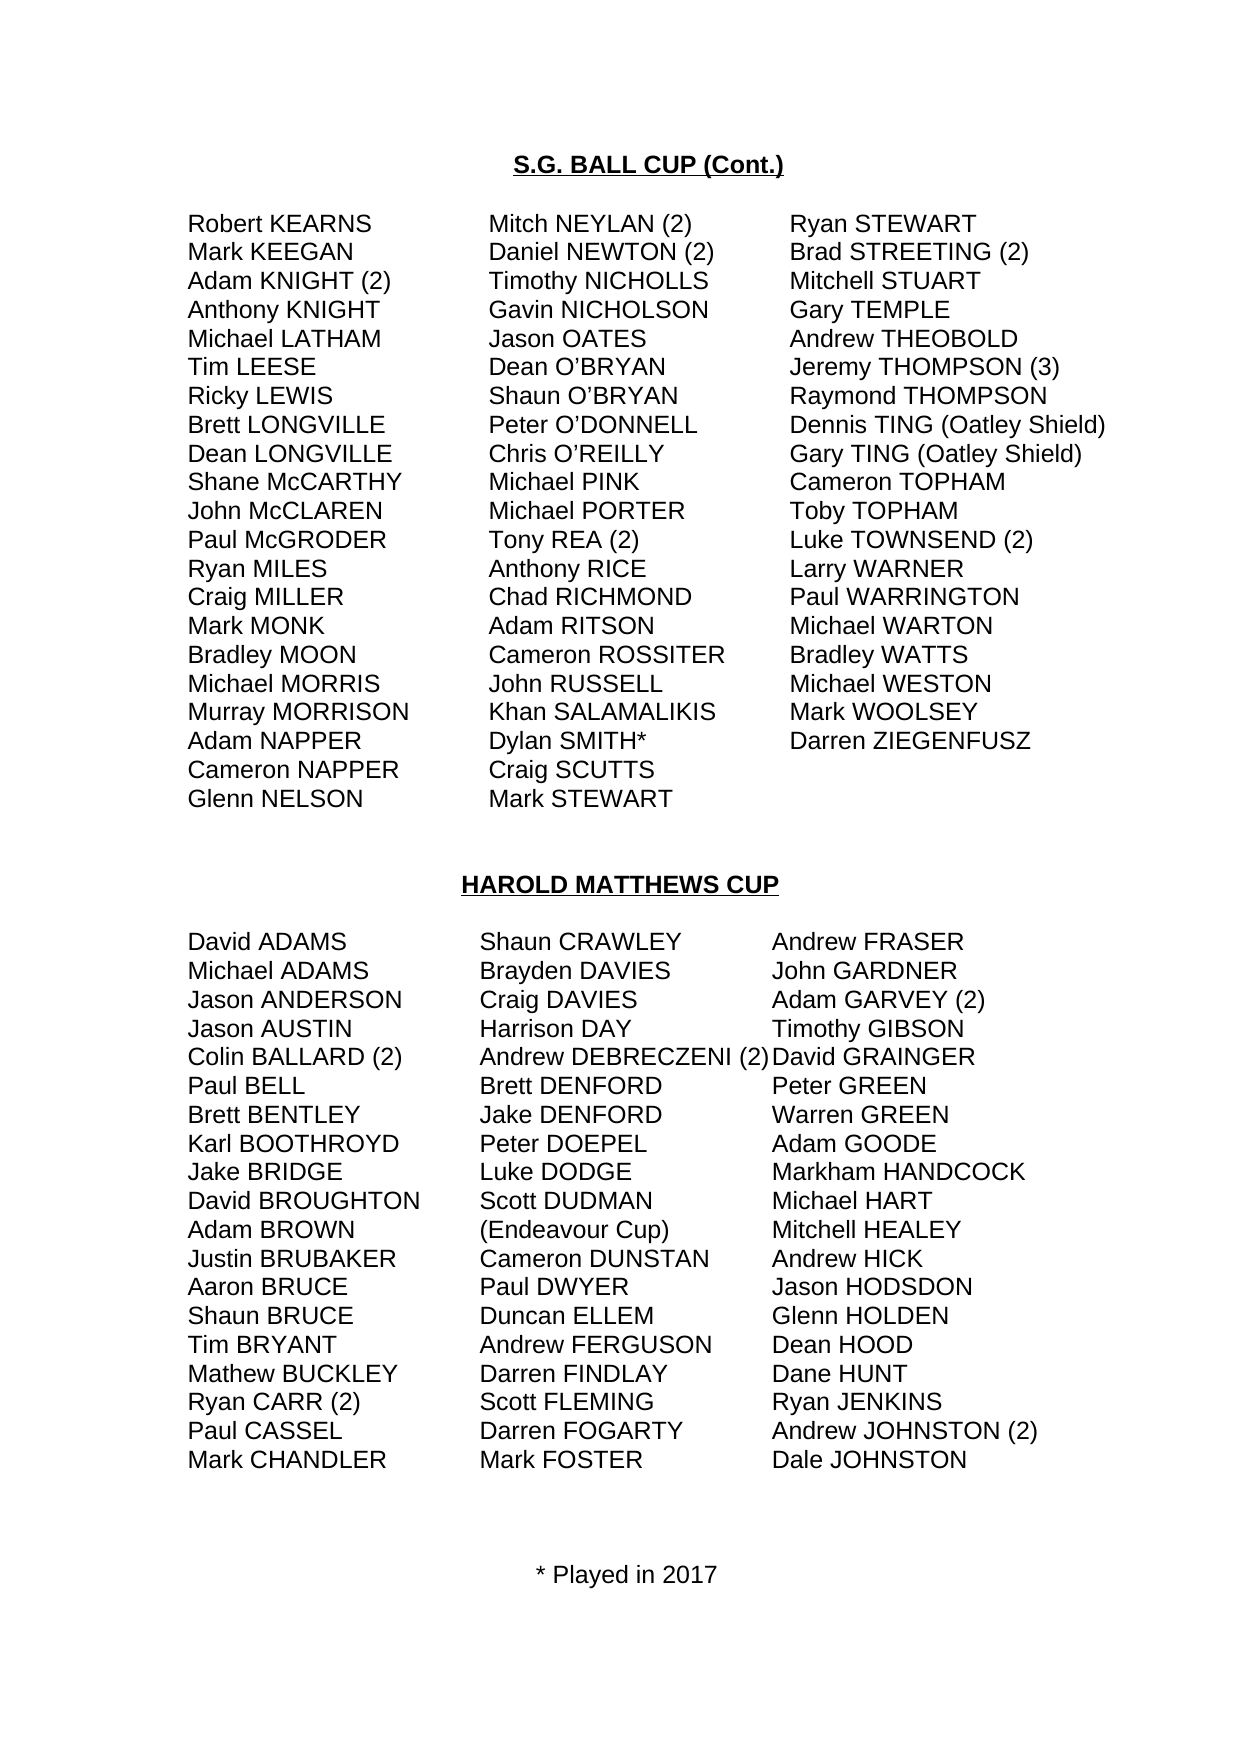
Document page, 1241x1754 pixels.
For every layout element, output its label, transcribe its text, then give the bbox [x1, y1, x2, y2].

text Adam BROWN [187, 1215, 474, 1244]
text Mark KEEGAN [187, 237, 469, 266]
text Andrew [479, 1330, 766, 1359]
text Shane McCARTHY [187, 467, 469, 496]
text Jason AUSTIN [187, 1014, 474, 1042]
text Brad STREETING (2) [789, 237, 1110, 266]
text Mark FOSTER [479, 1445, 766, 1474]
text Craig SCUTTS [488, 755, 771, 784]
text John McCLAREN [187, 496, 469, 525]
text Robert [187, 209, 469, 237]
text Mitch NEYLAN (2) [488, 209, 771, 237]
text Bradley WATTS [789, 640, 1110, 669]
text Dale JOHNSTON [772, 1445, 1171, 1474]
text Scott DUDMAN [479, 1186, 766, 1215]
text Peter O’DONNELL [488, 410, 771, 439]
text Brayden DAVIES [479, 956, 766, 985]
text Bradley MOON [187, 640, 469, 669]
text Mitchell HEALEY [772, 1215, 1171, 1244]
text Scott FLEMING [479, 1387, 766, 1416]
text Mitchell STUART [789, 266, 1110, 295]
text Aaron BRUCE [187, 1272, 474, 1301]
text Jason ANDERSON [187, 985, 474, 1014]
text Ryan STEWART [789, 209, 1110, 237]
text David GRAINGER [772, 1042, 1171, 1071]
text Mark WOOLSEY [789, 697, 1110, 726]
text Dylan SMITH* [488, 726, 771, 755]
text Tim LEESE [187, 352, 469, 381]
text HANDCOCK [772, 1157, 1171, 1186]
text MORRISON [187, 697, 469, 726]
text Tim BRYANT [187, 1330, 474, 1359]
text Paul BELL [187, 1071, 474, 1100]
text Dane HUNT [772, 1359, 1171, 1387]
text Justin BRUBAKER [187, 1244, 474, 1272]
text Brett DENFORD [479, 1071, 766, 1100]
text Mathew BUCKLEY [187, 1359, 474, 1387]
text Mark MONK [187, 611, 469, 640]
text Jason HODSDON [772, 1272, 1171, 1301]
text Michael LATHAM [187, 324, 469, 352]
text Cameron TOPHAM [789, 467, 1110, 496]
text Ryan MILES [187, 554, 469, 582]
text Michael HART [772, 1186, 1171, 1215]
text David BROUGHTON [187, 1186, 474, 1215]
text John RUSSELL [488, 669, 771, 697]
text Adam GARVEY (2) [772, 985, 1171, 1014]
text John GARDNER [772, 956, 1171, 985]
text Dean LONGVILLE [187, 439, 469, 467]
text Ryan CARR (2) [187, 1387, 474, 1416]
text Andrew FRASER [772, 927, 1171, 956]
text Raymond THOMPSON [789, 381, 1110, 410]
text Timothy GIBSON [772, 1014, 1171, 1042]
text Darren [479, 1359, 766, 1387]
text Paul [789, 582, 1110, 611]
text Andrew DEBRECZENI (2) [479, 1042, 766, 1071]
text Shaun BRUCE [187, 1301, 474, 1330]
text Jeremy THOMPSON (3) [789, 352, 1110, 381]
text Peter GREEN [772, 1071, 1171, 1100]
text Michael WARTON [789, 611, 1110, 640]
text Gary TING (Oatley Shield) [789, 439, 1110, 467]
text Shaun O’BRYAN [488, 381, 771, 410]
text Craig DAVIES [479, 985, 766, 1014]
text Darren ZIEGENFUSZ [789, 726, 1110, 755]
text Michael PINK [488, 467, 771, 496]
text Ryan JENKINS [772, 1387, 1171, 1416]
text Brett BENTLEY [187, 1100, 474, 1129]
text Ricky LEWIS [187, 381, 469, 410]
text David ADAMS [187, 927, 474, 956]
text Craig MILLER [187, 582, 469, 611]
text Timothy NICHOLLS [488, 266, 771, 295]
text Anthony RICE [488, 554, 771, 582]
text Larry WARNER [789, 554, 1110, 582]
text Tony REA (2) [488, 525, 771, 554]
text Brett LONGVILLE [187, 410, 469, 439]
text Shaun [479, 927, 766, 956]
text Dean HOOD [772, 1330, 1171, 1359]
text Chris O’REI [488, 439, 771, 467]
text (Endeavour Cup) [479, 1215, 766, 1244]
text Michael ADAMS [187, 956, 474, 985]
text Paul [187, 1416, 474, 1445]
text Adam KNIGHT (2) [187, 266, 469, 295]
text Adam NAPPER [187, 726, 469, 755]
text Karl BOOTHROYD [187, 1129, 474, 1157]
text Duncan ELLEM [479, 1301, 766, 1330]
text Andrew HICK [772, 1244, 1171, 1272]
text Luke DODGE [479, 1157, 766, 1186]
text Gary TEMPLE [789, 295, 1110, 324]
text Darren FOGARTY [479, 1416, 766, 1445]
text Cameron ROSSITER [488, 640, 771, 669]
text Warren GREEN [772, 1100, 1171, 1129]
text Dennis TING (Oatley Shield) [789, 410, 1110, 439]
text Luke TOWNSEND (2) [789, 525, 1110, 554]
text S.G. BALL CUP (Cont.) [187, 150, 1110, 179]
text Paul McGRODER [187, 525, 469, 554]
text Daniel NEWTON (2) [488, 237, 771, 266]
text Colin BALLARD (2) [187, 1042, 474, 1071]
text Khan SALAMALIKIS [488, 697, 771, 726]
text Michael PORTER [488, 496, 771, 525]
text Cameron DUNSTAN [479, 1244, 766, 1272]
text Adam RITSON [488, 611, 771, 640]
text Anthony KNIGHT [187, 295, 469, 324]
text Glenn HOLDEN [772, 1301, 1171, 1330]
text Toby TOPHAM [789, 496, 1110, 525]
text Mark CHANDLER [187, 1445, 474, 1474]
text Mark STEWART [488, 784, 771, 812]
text Paul DWYER [479, 1272, 766, 1301]
text Andrew JOHNSTON (2) [772, 1416, 1171, 1445]
text Peter DOEPEL [479, 1129, 766, 1157]
text * Played in 2017 [187, 1560, 1110, 1589]
text Andrew THEOBOLD [789, 324, 1110, 352]
text Adam GOODE [772, 1129, 1171, 1157]
text HAROLD MATTHEWS CUP [187, 870, 1053, 899]
text Dean O’BRYAN [488, 352, 771, 381]
text Michael MORRIS [187, 669, 469, 697]
text Glenn NELSON [187, 784, 469, 812]
text Gavin NICHOLSON [488, 295, 771, 324]
text Jason OATES [488, 324, 771, 352]
text Cameron NAPPER [187, 755, 469, 784]
text Jake DENFORD [479, 1100, 766, 1129]
text Michael WESTON [789, 669, 1110, 697]
